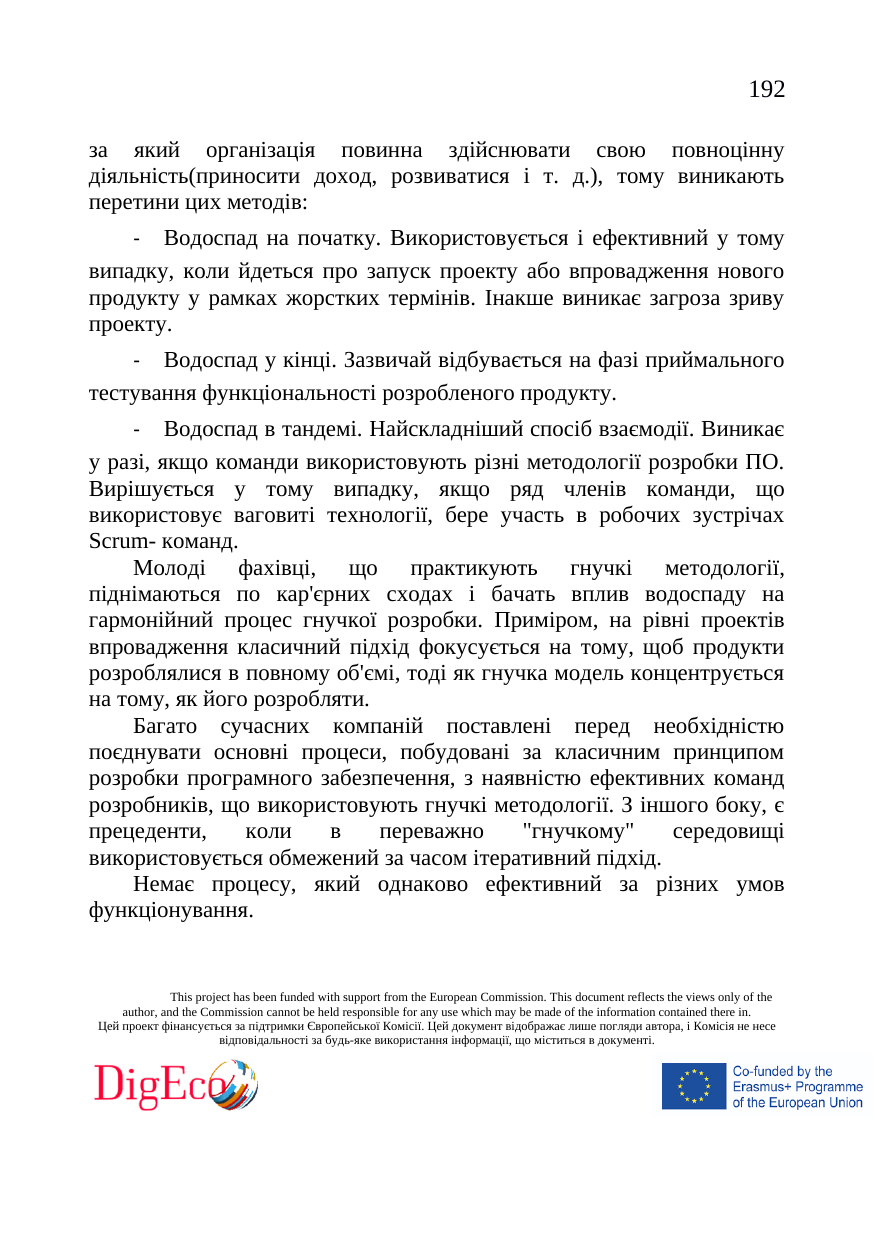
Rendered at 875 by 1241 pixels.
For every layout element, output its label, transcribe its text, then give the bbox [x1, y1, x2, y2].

picture [91, 1055, 261, 1115]
list Водоспад в тандемі. Найскладніший спосіб взаємодії. Виникає у разі, якщо команди використовують різні методології розробки ПО. Вирішується у тому випадку, якщо ряд членів команди, що використовує ваговиті технології, бере участь в робочих зустрічах Scrum- команд. [89, 406, 785, 554]
list Водоспад у кінці. Зазвичай відбувається на фазі приймального тестування функціональності розробленого продукту. [89, 336, 785, 406]
list Водоспад на початку. Використовується і ефективний у тому випадку, коли йдеться про запуск проекту або впровадження нового продукту у рамках жорстких термінів. Інакше виникає загроза зриву проекту. [89, 215, 785, 336]
picture [651, 1053, 874, 1118]
text Багато сучасних компаній поставлені перед необхідністю поєднувати основні процеси, побудовані за класичним принципом розробки програмного забезпечення, з наявністю ефективних команд розробників, що використовують гнучкі методології. З іншого боку, є прецеденти, коли в переважно "гнучкому" середовищі використовується обмежений за часом ітеративний підхід. [89, 712, 785, 870]
text Молоді фахівці, що практикують гнучкі методології, піднімаються по кар'єрних сходах і бачать вплив водоспаду на гармонійний процес гнучкої розробки. Приміром, на рівні проектів впровадження класичний підхід фокусується на тому, щоб продукти розроблялися в повному об'ємі, тоді як гнучка модель концентрується на тому, як його розробляти. [89, 554, 785, 712]
text Немає процесу, який однаково ефективний за різних умов функціонування. [89, 870, 785, 923]
